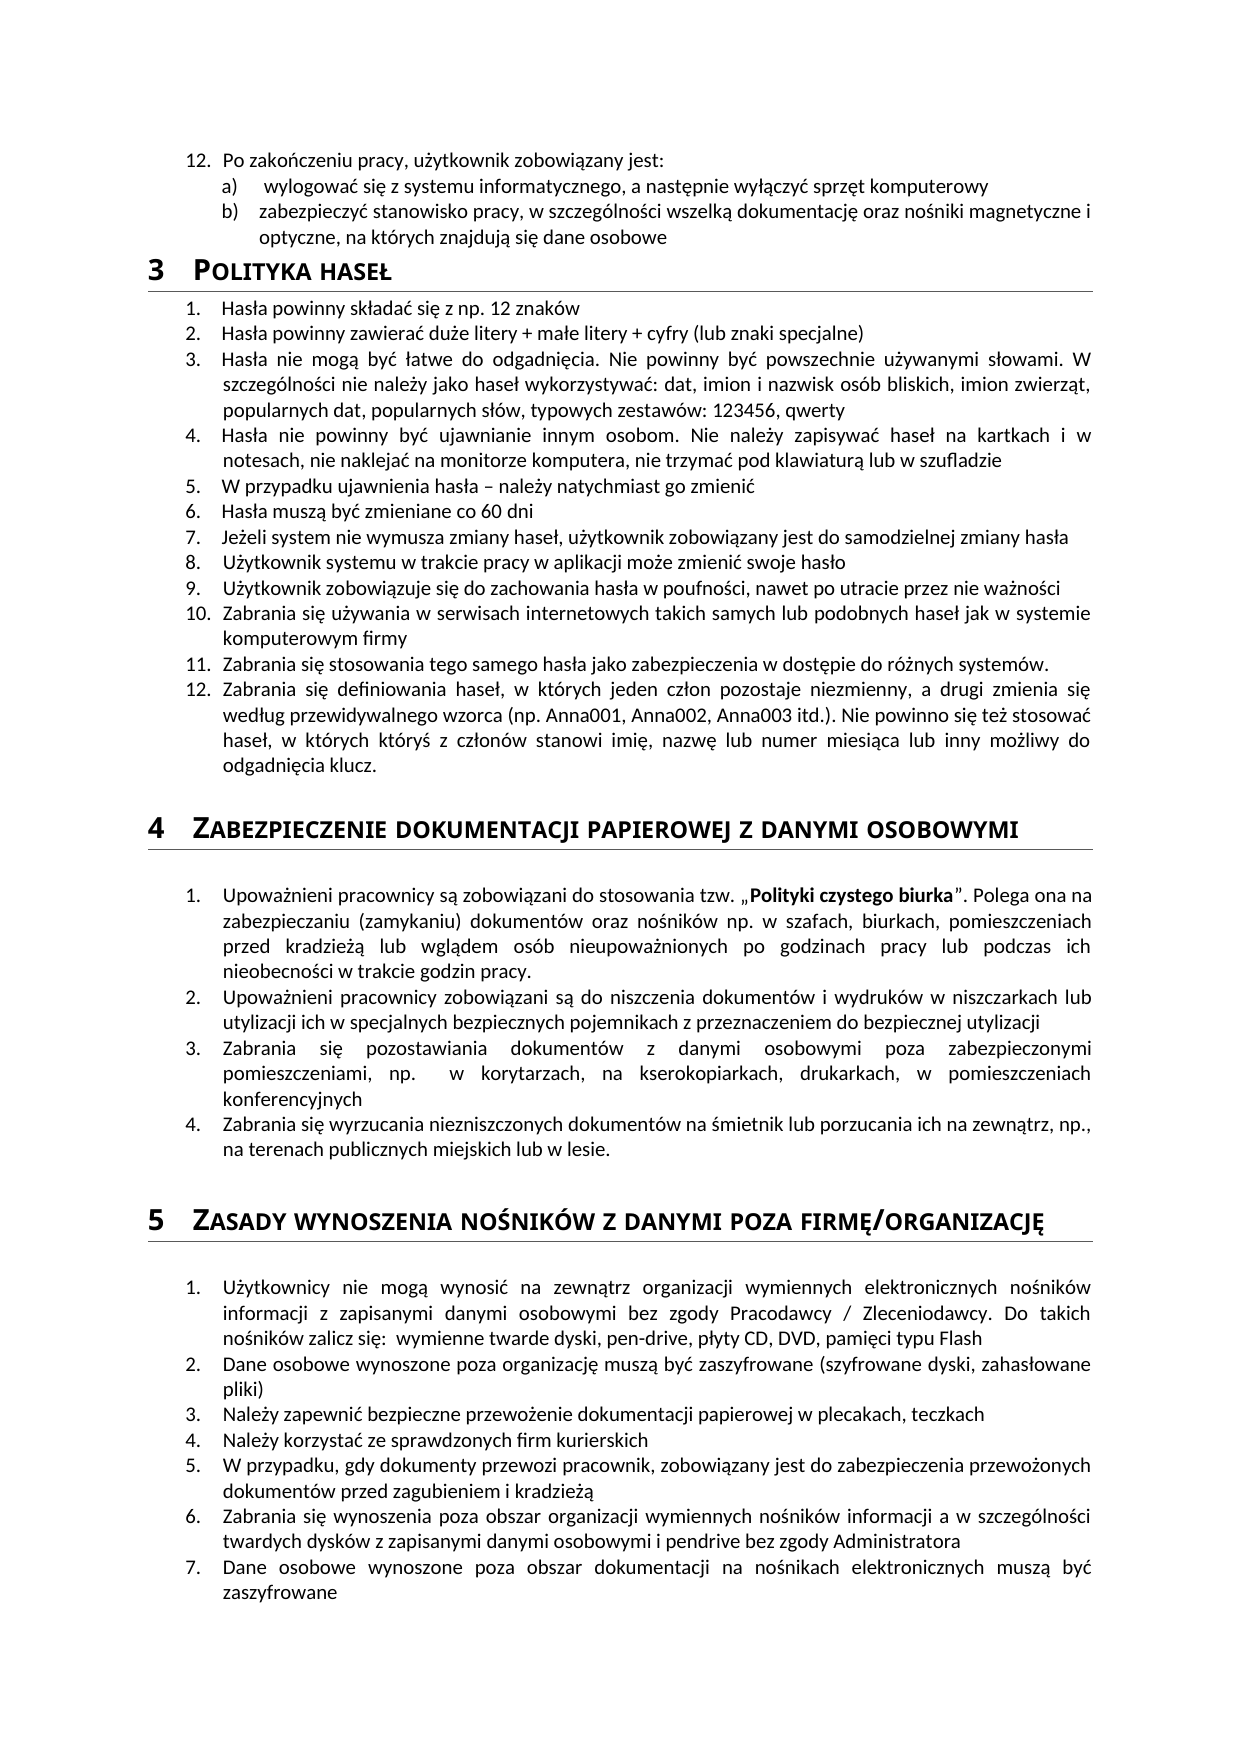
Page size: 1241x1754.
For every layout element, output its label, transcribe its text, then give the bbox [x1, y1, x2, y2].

list Hasła nie mogą być łatwe do odgadnięcia. Nie powinny być powszechnie używanymi słowami. W szczególności nie należy jako haseł wykorzystywać: dat, imion i nazwisk osób bliskich, imion zwierząt, popularnych dat, popularnych słów, typowych zestawów: 123456, qwerty [185, 346, 1093, 422]
list Zabrania się pozostawiania dokumentów z danymi osobowymi poza zabezpieczonymi pomieszczeniami, np. w korytarzach, na kserokopiarkach, drukarkach, w pomieszczeniach konferencyjnych [185, 1035, 1093, 1111]
subtitle Zabezpieczenie dokumentacji papierowej z danymi osobowymi [148, 807, 1093, 849]
list Upoważnieni pracownicy zobowiązani są do niszczenia dokumentów i wydruków w niszczarkach lub utylizacji ich w specjalnych bezpiecznych pojemnikach z przeznaczeniem do bezpiecznej utylizacji [185, 984, 1093, 1035]
list Zabrania się wynoszenia poza obszar organizacji wymiennych nośników informacji a w szczególności twardych dysków z zapisanymi danymi osobowymi i pendrive bez zgody Administratora [185, 1503, 1093, 1554]
list Dane osobowe wynoszone poza obszar dokumentacji na nośnikach elektronicznych muszą być zaszyfrowane [185, 1554, 1093, 1605]
list Hasła powinny składać się z np. 12 znaków [185, 295, 1093, 321]
list Zabrania się stosowania tego samego hasła jako zabezpieczenia w dostępie do różnych systemów. [185, 651, 1093, 676]
list Zabrania się definiowania haseł, w których jeden człon pozostaje niezmienny, a drugi zmienia się według przewidywalnego wzorca (np. Anna001, Anna002, Anna003 itd.). Nie powinno się też stosować haseł, w których któryś z członów stanowi imię, nazwę lub numer miesiąca lub inny możliwy do odgadnięcia klucz. [185, 676, 1093, 778]
list Należy zapewnić bezpieczne przewożenie dokumentacji papierowej w plecakach, teczkach [185, 1402, 1093, 1427]
subtitle Polityka haseł [148, 249, 1093, 291]
list Dane osobowe wynoszone poza organizację muszą być zaszyfrowane (szyfrowane dyski, zahasłowane pliki) [185, 1351, 1093, 1402]
list W przypadku ujawnienia hasła – należy natychmiast go zmienić [185, 473, 1093, 498]
list Użytkownik zobowiązuje się do zachowania hasła w poufności, nawet po utracie przez nie ważności [185, 575, 1093, 600]
list Zabrania się wyrzucania niezniszczonych dokumentów na śmietnik lub porzucania ich na zewnątrz, np., na terenach publicznych miejskich lub w lesie. [185, 1111, 1093, 1162]
list Użytkownik systemu w trakcie pracy w aplikacji może zmienić swoje hasło [185, 549, 1093, 575]
list Upoważnieni pracownicy są zobowiązani do stosowania tzw. „Polityki czystego biurka”. Polega ona na zabezpieczaniu (zamykaniu) dokumentów oraz nośników np. w szafach, biurkach, pomieszczeniach przed kradzieżą lub wglądem osób nieupoważnionych po godzinach pracy lub podczas ich nieobecności w trakcie godzin pracy. [185, 882, 1093, 984]
list zabezpieczyć stanowisko pracy, w szczególności wszelką dokumentację oraz nośniki magnetyczne i optyczne, na których znajdują się dane osobowe [221, 198, 1093, 249]
list wylogować się z systemu informatycznego, a następnie wyłączyć sprzęt komputerowy [221, 173, 1093, 198]
list Hasła powinny zawierać duże litery + małe litery + cyfry (lub znaki specjalne) [185, 321, 1093, 346]
list Użytkownicy nie mogą wynosić na zewnątrz organizacji wymiennych elektronicznych nośników informacji z zapisanymi danymi osobowymi bez zgody Pracodawcy / Zleceniodawcy. Do takich nośników zalicz się: wymienne twarde dyski, pen-drive, płyty CD, DVD, pamięci typu Flash [185, 1274, 1093, 1351]
list W przypadku, gdy dokumenty przewozi pracownik, zobowiązany jest do zabezpieczenia przewożonych dokumentów przed zagubieniem i kradzieżą [185, 1452, 1093, 1503]
subtitle Zasady wynoszenia nośników z danymi poza firmę/organizację [148, 1199, 1093, 1241]
list Jeżeli system nie wymusza zmiany haseł, użytkownik zobowiązany jest do samodzielnej zmiany hasła [185, 524, 1093, 549]
list Hasła nie powinny być ujawnianie innym osobom. Nie należy zapisywać haseł na kartkach i w notesach, nie naklejać na monitorze komputera, nie trzymać pod klawiaturą lub w szufladzie [185, 422, 1093, 473]
list Zabrania się używania w serwisach internetowych takich samych lub podobnych haseł jak w systemie komputerowym firmy [185, 600, 1093, 651]
list Hasła muszą być zmieniane co 60 dni [185, 498, 1093, 524]
list Po zakończeniu pracy, użytkownik zobowiązany jest: [185, 148, 1093, 173]
list Należy korzystać ze sprawdzonych firm kurierskich [185, 1427, 1093, 1452]
